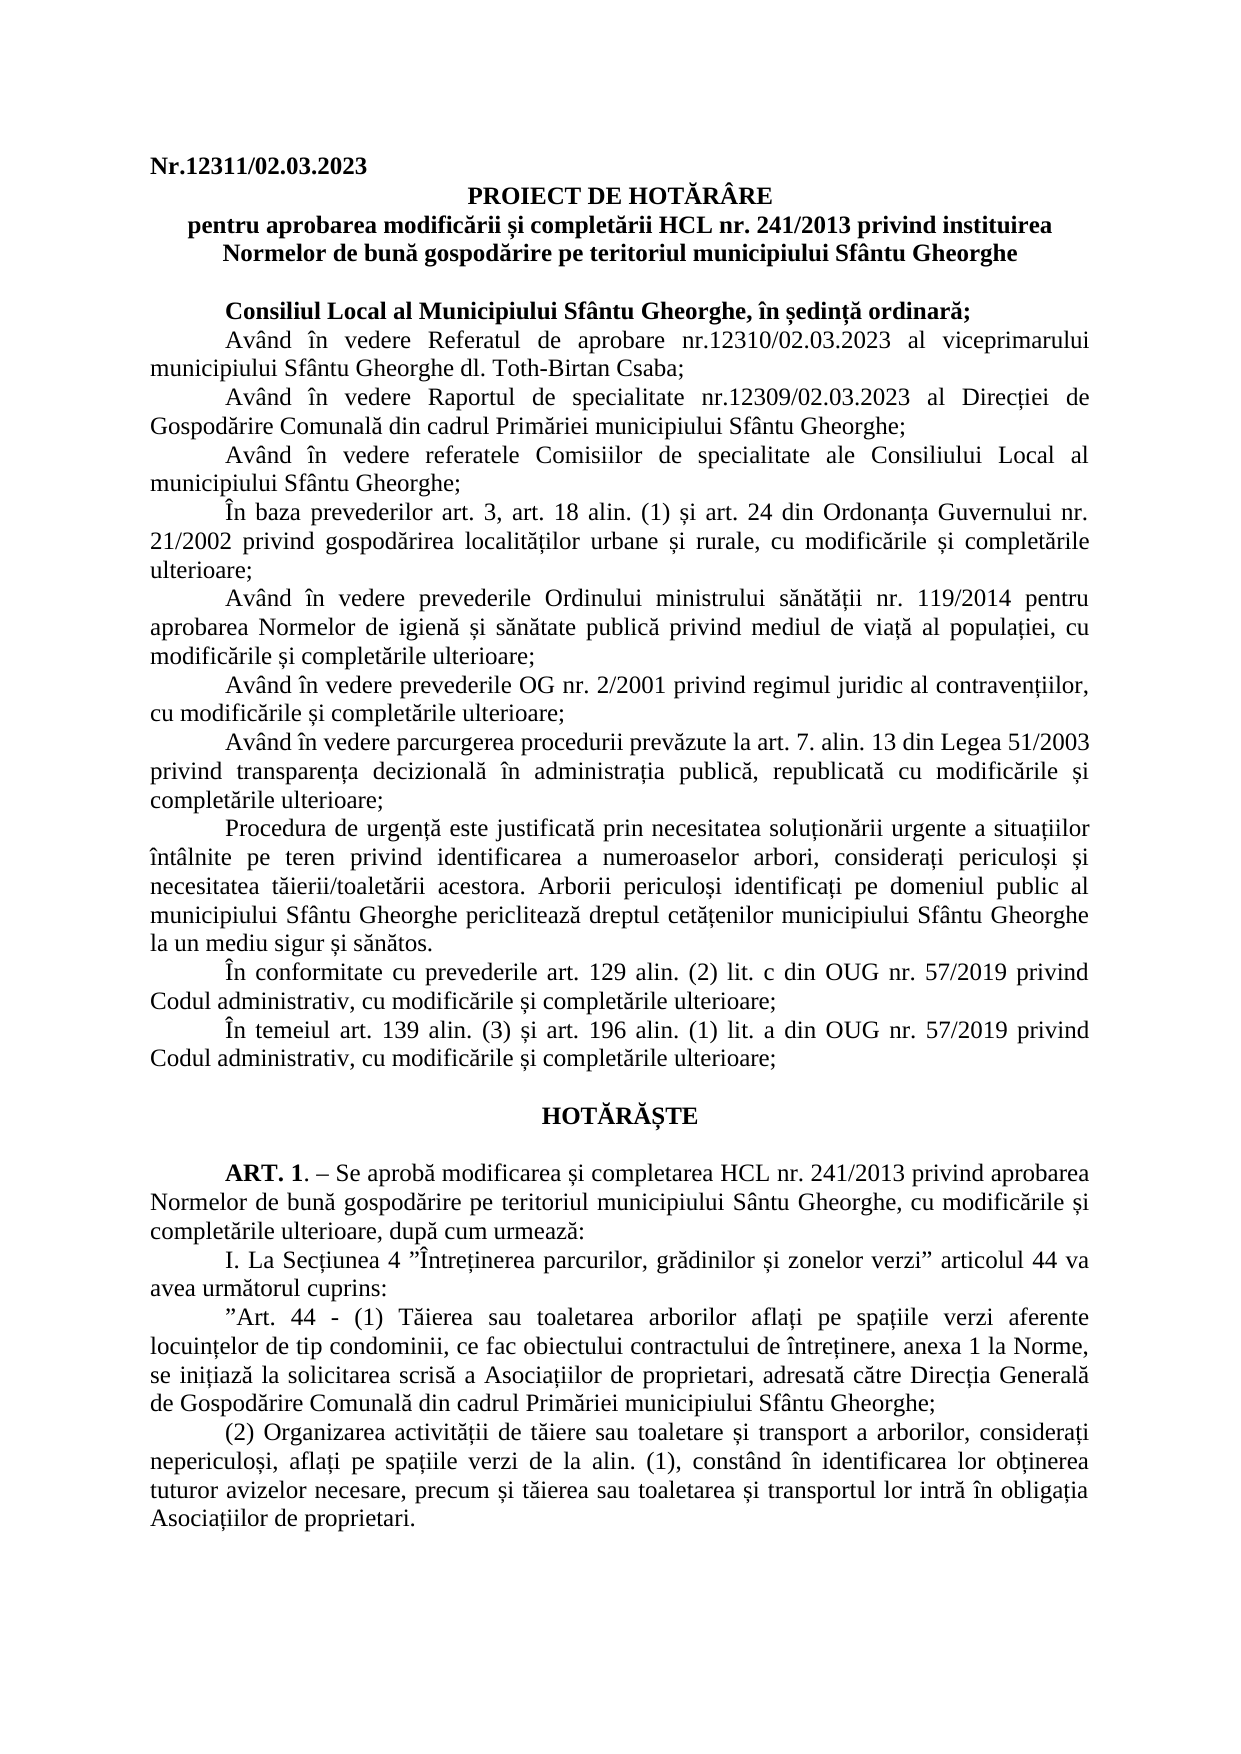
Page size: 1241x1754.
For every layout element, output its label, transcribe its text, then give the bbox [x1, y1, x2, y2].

text În baza prevederilor art. 3, art. 18 alin. (1) și art. 24 din Ordonanța Guvernului nr. 21/2002 privind gospodărirea localităților urbane și rurale, cu modificările și completările ulterioare; [150, 497, 1090, 583]
text Procedura de urgență este justificată prin necesitatea soluționării urgente a situațiilor întâlnite pe teren privind identificarea a numeroaselor arbori, considerați periculoși și necesitatea tăierii/toaletării acestora. Arborii periculoși identificați pe domeniul public al municipiului Sfântu Gheorghe periclitează dreptul cetățenilor municipiului Sfântu Gheorghe la un mediu sigur și sănătos. [150, 813, 1090, 957]
text I. La Secțiunea 4 ”Întreținerea parcurilor, grădinilor și zonelor verzi” articolul 44 va avea următorul cuprins: [150, 1245, 1090, 1302]
text (2) Organizarea activității de tăiere sau toaletare și transport a arborilor, considerați nepericuloși, aflați pe spațiile verzi de la alin. (1), constând în identificarea lor obținerea tuturor avizelor necesare, precum și tăierea sau toaletarea și transportul lor intră în obligația Asociațiilor de proprietari. [150, 1417, 1090, 1532]
text În conformitate cu prevederile art. 129 alin. (2) lit. c din OUG nr. 57/2019 privind Codul administrativ, cu modificările și completările ulterioare; [150, 957, 1090, 1015]
text Având în vedere prevederile Ordinului ministrului sănătății nr. 119/2014 pentru aprobarea Normelor de igienă și sănătate publică privind mediul de viață al populației, cu modificările și completările ulterioare; [150, 583, 1090, 670]
text ART. 1. – Se aprobă modificarea și completarea HCL nr. 241/2013 privind aprobarea Normelor de bună gospodărire pe teritoriul municipiului Sântu Gheorghe, cu modificările și completările ulterioare, după cum urmează: [150, 1158, 1090, 1245]
text Având în vedere prevederile OG nr. 2/2001 privind regimul juridic al contravențiilor, cu modificările și completările ulterioare; [150, 670, 1090, 727]
text Având în vedere referatele Comisiilor de specialitate ale Consiliului Local al municipiului Sfântu Gheorghe; [150, 440, 1090, 497]
text În temeiul art. 139 alin. (3) și art. 196 alin. (1) lit. a din OUG nr. 57/2019 privind Codul administrativ, cu modificările și completările ulterioare; [150, 1015, 1090, 1072]
text PROIECT DE HOTĂRÂRE [150, 180, 1090, 210]
text Consiliul Local al Municipiului Sfântu Gheorghe, în ședință ordinară; [150, 296, 1090, 325]
text ”Art. 44 - (1) Tăierea sau toaletarea arborilor aflați pe spațiile verzi aferente locuințelor de tip condominii, ce fac obiectului contractului de întreținere, anexa 1 la Norme, se inițiază la solicitarea scrisă a Asociațiilor de proprietari, adresată către Direcția Generală de Gospodărire Comunală din cadrul Primăriei municipiului Sfântu Gheorghe; [150, 1302, 1090, 1417]
text Având în vedere Raportul de specialitate nr.12309/02.03.2023 al Direcției de Gospodărire Comunală din cadrul Primăriei municipiului Sfântu Gheorghe; [150, 382, 1090, 440]
text Având în vedere parcurgerea procedurii prevăzute la art. 7. alin. 13 din Legea 51/2003 privind transparența decizională în administrația publică, republicată cu modificările și completările ulterioare; [150, 727, 1090, 813]
text pentru aprobarea modificării și completării HCL nr. 241/2013 privind instituirea Normelor de bună gospodărire pe teritoriul municipiului Sfântu Gheorghe [150, 210, 1090, 267]
text Nr.12311/02.03.2023 [150, 150, 1090, 180]
text Având în vedere Referatul de aprobare nr.12310/02.03.2023 al viceprimarului municipiului Sfântu Gheorghe dl. Toth-Birtan Csaba; [150, 325, 1090, 382]
text HOTĂRĂȘTE [150, 1101, 1090, 1130]
